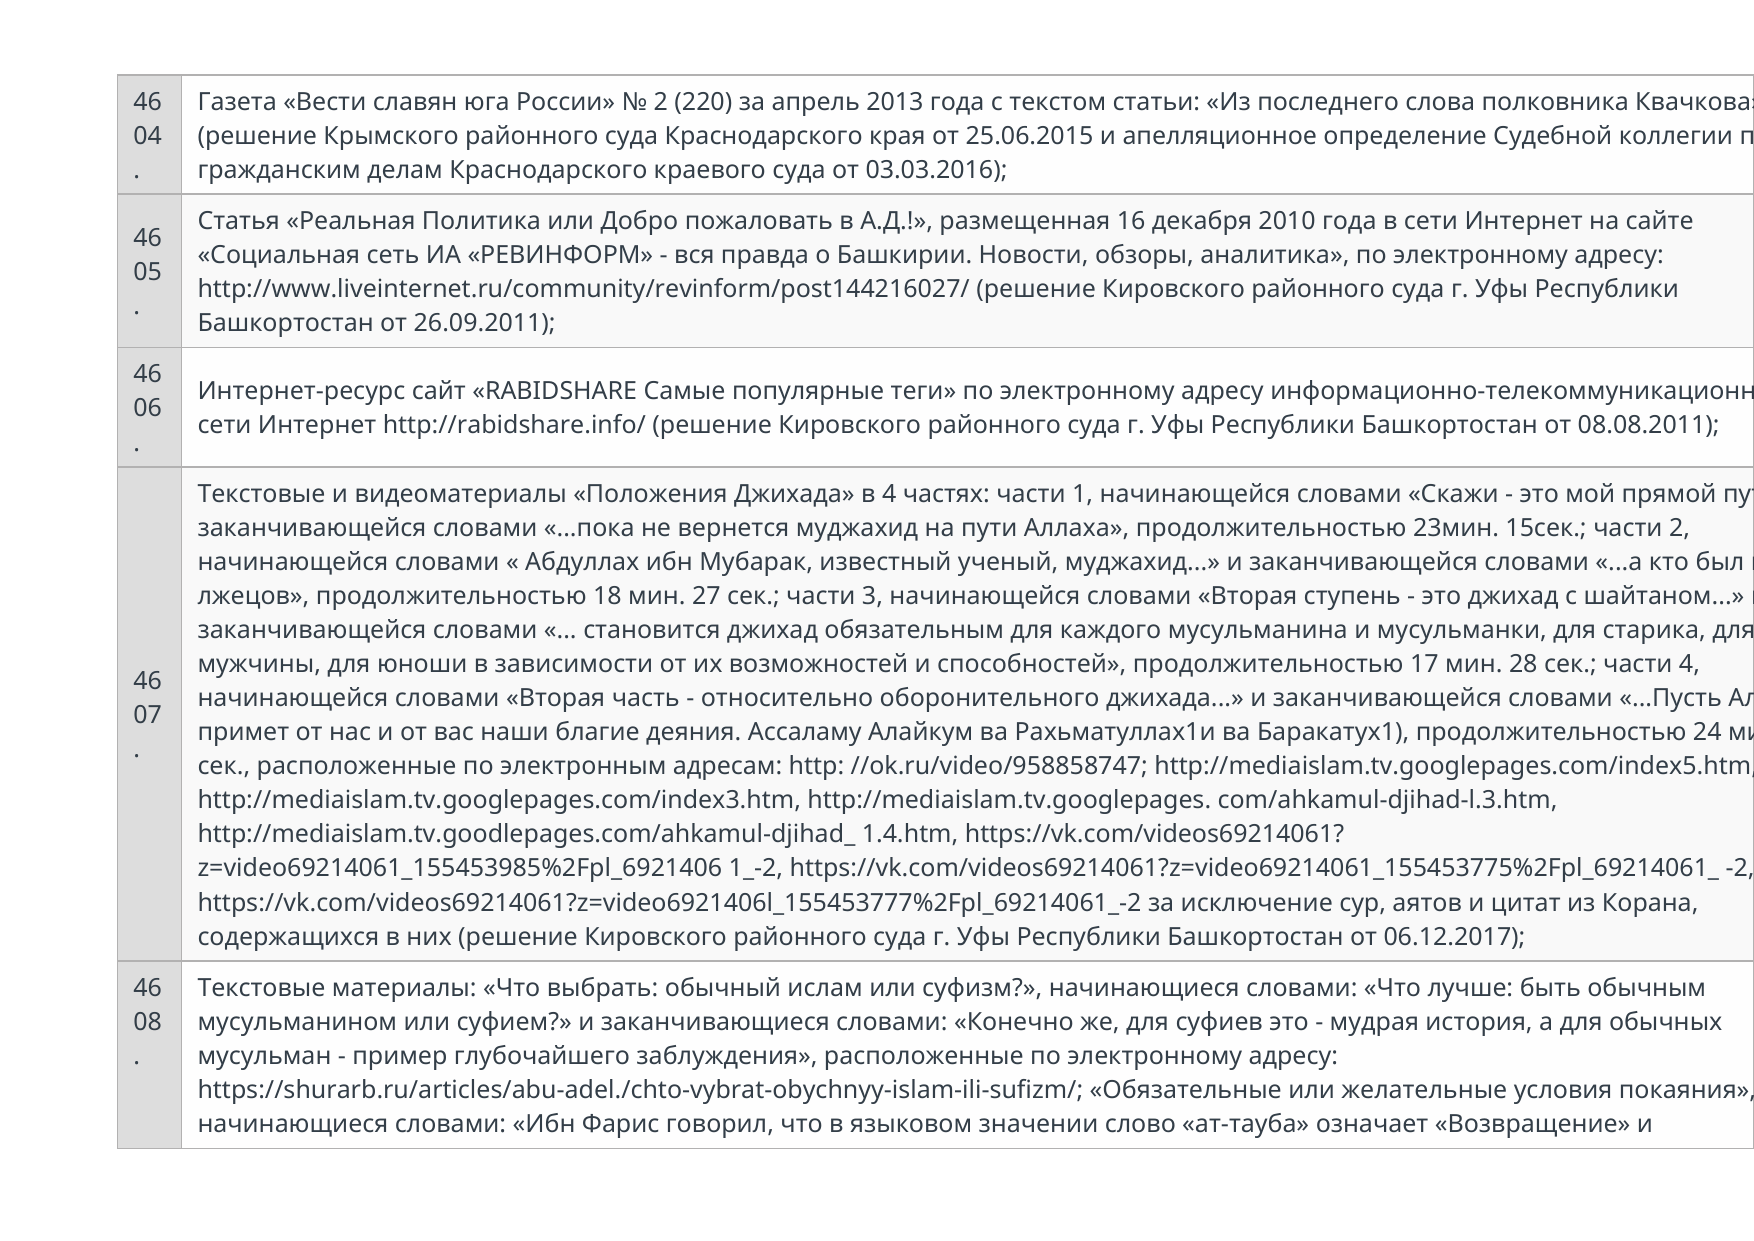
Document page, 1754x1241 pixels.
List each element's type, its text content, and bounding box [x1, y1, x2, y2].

table_cell 4605. [118, 195, 181, 347]
table_cell 4607. [118, 468, 181, 960]
table_cell Газета «Вести славян юга России» № 2 (220) за апрель 2013 года с текстом статьи: «Из последнего слова полковника Квачкова» (решение Крымского районного суда Краснодарского края от 25.06.2015 и апелляционное определение Судебной коллегии по гражданским делам Краснодарского краевого суда от 03.03.2016); [182, 76, 1753, 193]
table_cell 4606. [118, 348, 181, 466]
table_cell 4604. [118, 76, 181, 193]
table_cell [182, 962, 1753, 1148]
table_cell 4608. [118, 962, 181, 1148]
table_cell Интернет-ресурс сайт «RABIDSHARE Самые популярные теги» по электронному адресу информационно-телекоммуникационной сети Интернет http://rabidshare.info/ (решение Кировского районного суда г. Уфы Республики Башкортостан от 08.08.2011); [182, 348, 1753, 466]
table_cell Текстовые и видеоматериалы «Положения Джихада» в 4 частях: части 1, начинающейся словами «Скажи - это мой прямой путь...» и заканчивающейся словами «...пока не вернется муджахид на пути Аллаха», продолжительностью 23мин. 15сек.; части 2, начинающейся словами « Абдуллах ибн Мубарак, известный ученый, муджахид...» и заканчивающейся словами «...а кто был из лжецов», продолжительностью 18 мин. 27 сек.; части 3, начинающейся словами «Вторая ступень - это джихад с шайтаном...» и заканчивающейся словами «... становится джихад обязательным для каждого мусульманина и мусульманки, для старика, для мужчины, для юноши в зависимости от их возможностей и способностей», продолжительностью 17 мин. 28 сек.; части 4, начинающейся словами «Вторая часть - относительно оборонительного джихада...» и заканчивающейся словами «...Пусть Аллах примет от нас и от вас наши благие деяния. Ассаламу Алайкум ва Рахьматуллах1и ва Баракатух1), продолжительностью 24 мин. 03 сек., расположенные по электронным адресам: http: //ok.ru/video/958858747; http://mediaislam.tv.googlepages.com/index5.htm, http://mediaislam.tv.googlepages.com/index3.htm, http://mediaislam.tv.googlepages. com/ahkamul-djihad-l.3.htm, http://mediaislam.tv.goodlepages.com/ahkamul-djihad_ 1.4.htm, https://vk.com/videos69214061?z=video69214061_155453985%2Fpl_6921406 1_-2, https://vk.com/videos69214061?z=videо69214061_155453775%2Fpl_69214061_ -2, https://vk.com/videos69214061?z=videо6921406l_155453777%2Fpl_69214061_-2 за исключение сур, аятов и цитат из Корана, содержащихся в них (решение Кировского районного суда г. Уфы Республики Башкортостан от 06.12.2017); [182, 468, 1753, 960]
table_cell Статья «Реальная Политика или Добро пожаловать в А.Д.!», размещенная 16 декабря 2010 года в сети Интернет на сайте «Социальная сеть ИА «РЕВИНФОРМ» - вся правда о Башкирии. Новости, обзоры, аналитика», по электронному адресу: http://www.liveinternet.ru/community/revinform/post144216027/ (решение Кировского районного суда г. Уфы Республики Башкортостан от 26.09.2011); [182, 195, 1753, 347]
